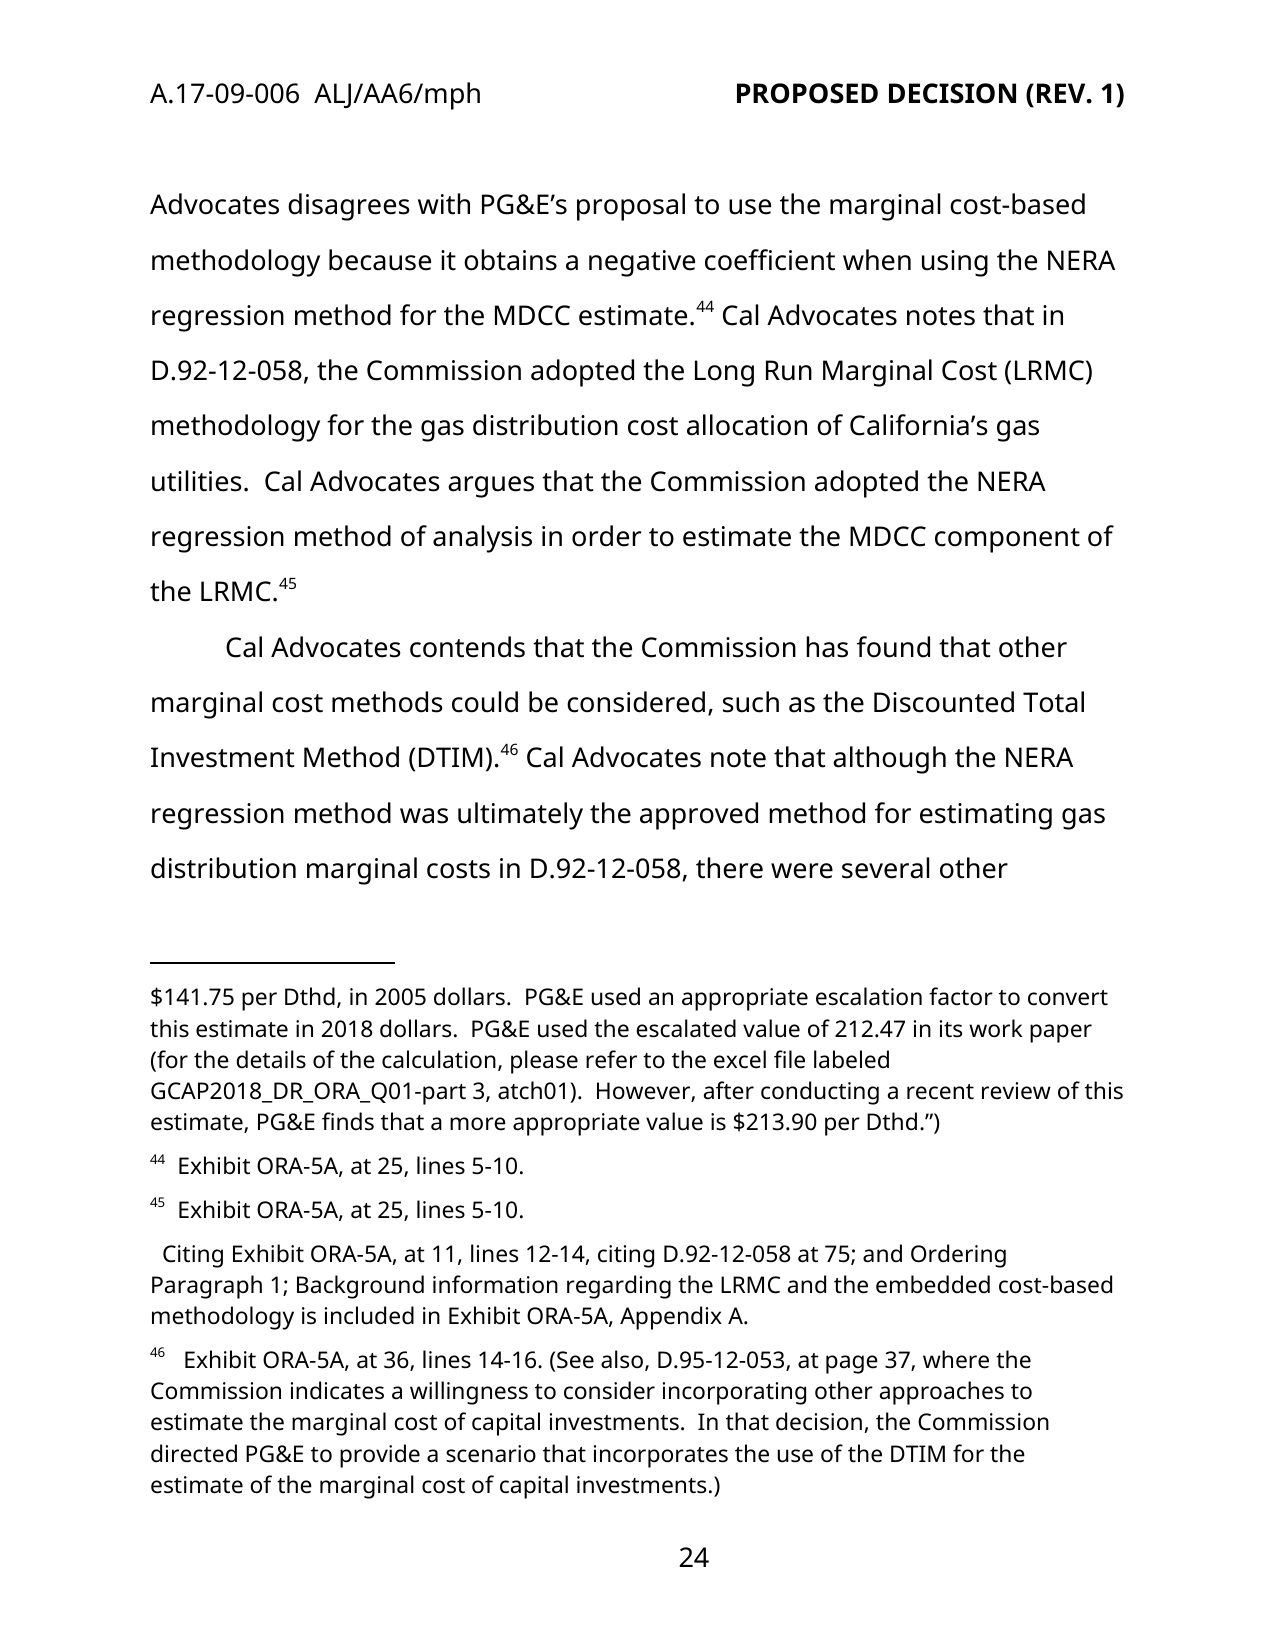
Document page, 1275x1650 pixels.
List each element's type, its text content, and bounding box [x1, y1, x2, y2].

text Cal Advocates contends that the Commission has found that other marginal cost methods could be considered, such as the Discounted Total Investment Method (DTIM). Cal Advocates note that although the NERA regression method was ultimately the approved method for estimating gas distribution marginal costs in D.92-12-058, there were several other marginal cost methods considered by the Commission in the same decision. [150, 628, 1125, 886]
text Cal Advocates takes issue with PG&E’s use of an alternative MDCC value, because PG&E’s MDCC estimate using the National Economic Research Associates, Inc. (NERA) regression approach is negative. Cal Advocates disagrees with PG&E’s proposal to use the marginal cost-based methodology because it obtains a negative coefficient when using the NERA regression method for the MDCC estimate. Cal Advocates notes that in D.92-12-058, the Commission adopted the Long Run Marginal Cost (LRMC) methodology for the gas distribution cost allocation of California’s gas utilities. Cal Advocates argues that the Commission adopted the NERA regression method of analysis in order to estimate the MDCC component of the LRMC. [150, 186, 1125, 610]
